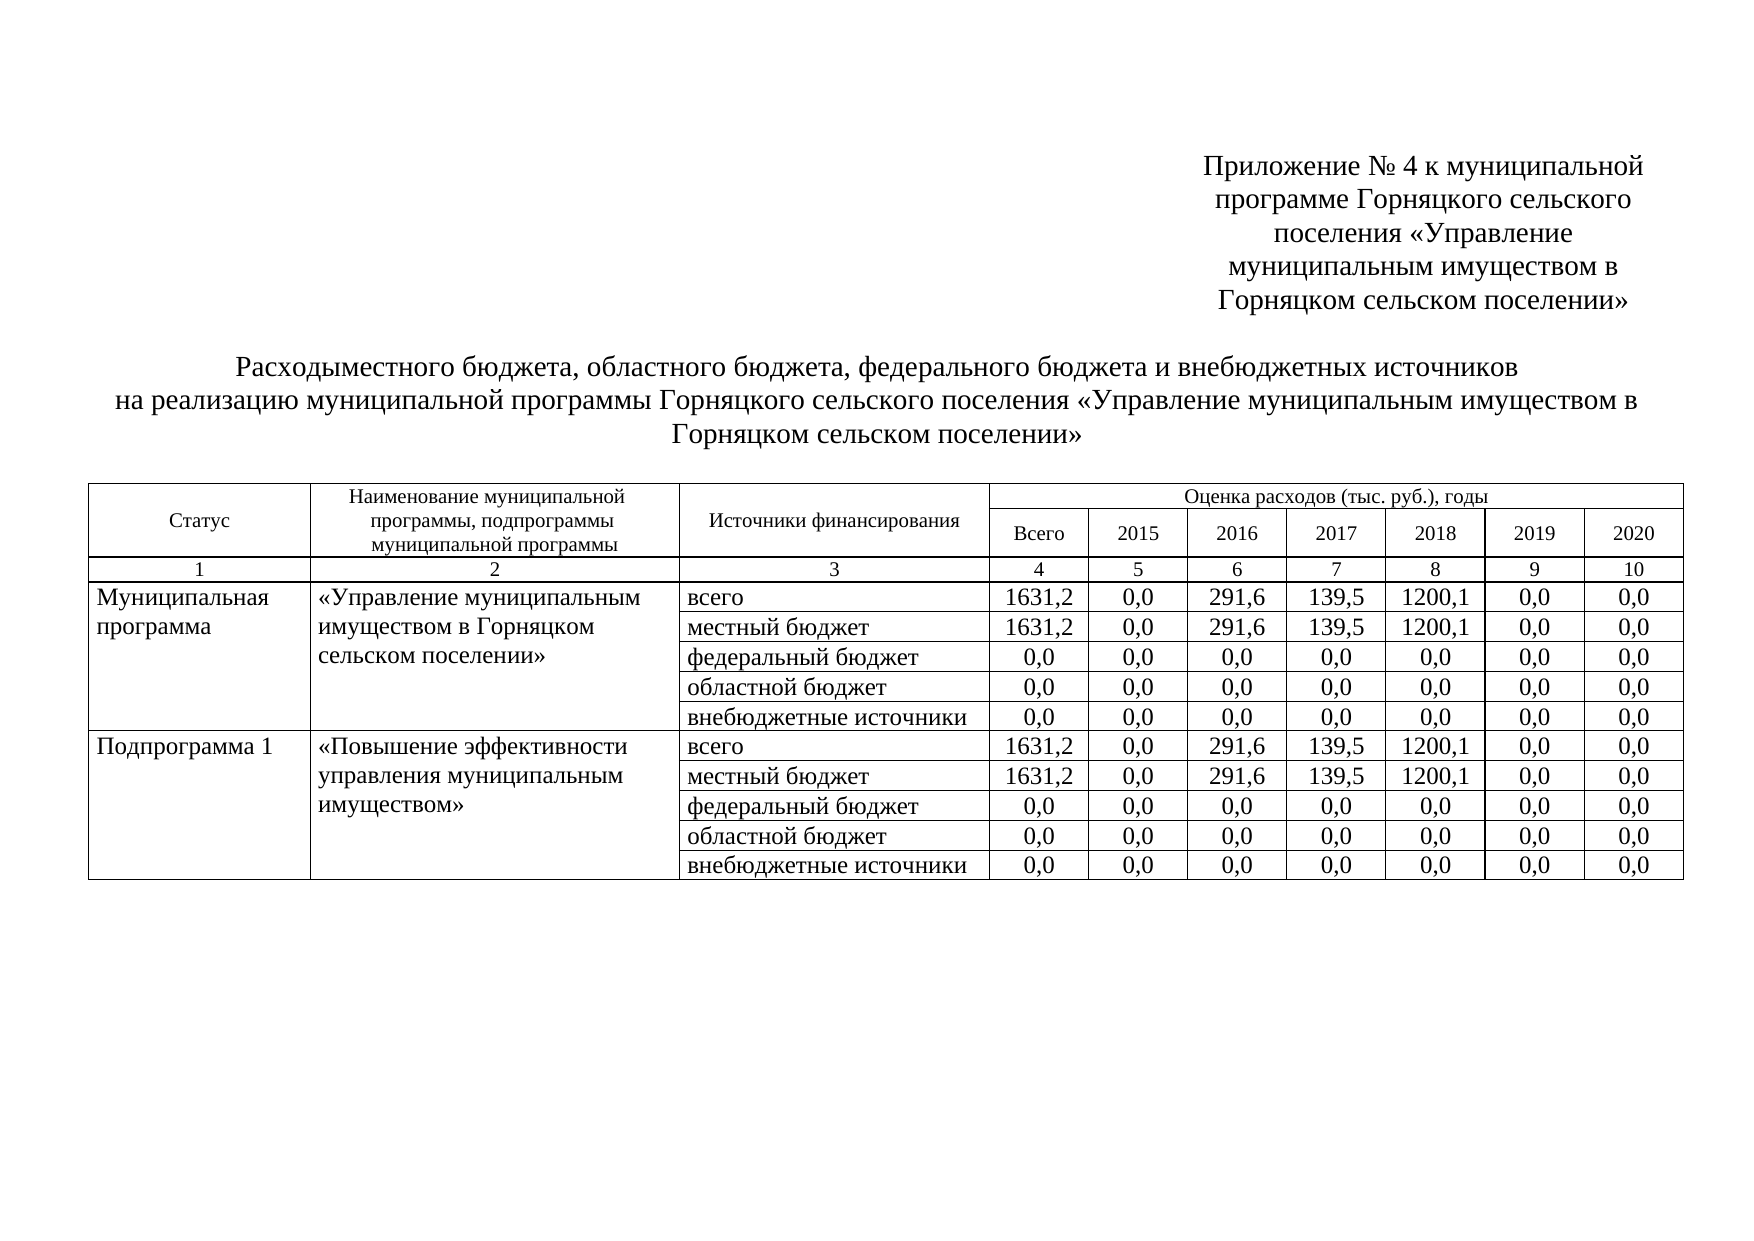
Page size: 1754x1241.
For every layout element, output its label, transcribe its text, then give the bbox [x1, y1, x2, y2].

table_cell 0,0 [1188, 851, 1286, 879]
table_cell 2 [311, 558, 679, 581]
table_cell 0,0 [1089, 821, 1187, 849]
table_cell 0,0 [1486, 672, 1584, 701]
table_cell 0,0 [1089, 761, 1187, 790]
table_cell 1200,1 [1386, 583, 1484, 611]
table_cell Всего [990, 509, 1088, 556]
table_cell 0,0 [990, 851, 1088, 879]
table_cell 10 [1585, 558, 1683, 581]
table_cell 0,0 [1585, 791, 1683, 820]
table_cell 2018 [1386, 509, 1484, 556]
table_cell 1200,1 [1386, 731, 1484, 760]
table_cell 0,0 [1188, 672, 1286, 701]
table_cell 291,6 [1188, 612, 1286, 641]
table_cell внебюджетные источники [680, 851, 989, 879]
table_cell 0,0 [1486, 642, 1584, 671]
table_cell местный бюджет [680, 761, 989, 790]
table_cell 0,0 [1486, 791, 1584, 820]
table_header Источники финансирования [680, 484, 989, 556]
table_cell 0,0 [1188, 791, 1286, 820]
table_cell 1200,1 [1386, 612, 1484, 641]
table_cell 0,0 [1486, 851, 1584, 879]
table_cell 3 [680, 558, 989, 581]
table_cell 139,5 [1287, 731, 1385, 760]
table_cell 1631,2 [990, 583, 1088, 611]
table_cell 0,0 [1486, 702, 1584, 730]
table_cell внебюджетные источники [680, 702, 989, 730]
table_cell 2020 [1585, 509, 1683, 556]
table_cell 0,0 [1585, 702, 1683, 730]
table_cell 0,0 [1585, 642, 1683, 671]
table_cell 0,0 [1287, 672, 1385, 701]
table_cell 0,0 [1486, 583, 1584, 611]
table_cell 0,0 [1089, 791, 1187, 820]
table_cell 0,0 [1287, 702, 1385, 730]
table_cell федеральный бюджет [680, 642, 989, 671]
table_cell 0,0 [1486, 612, 1584, 641]
table_cell 0,0 [1188, 702, 1286, 730]
table_cell 0,0 [1089, 851, 1187, 879]
table_cell 5 [1089, 558, 1187, 581]
table_cell 291,6 [1188, 761, 1286, 790]
table_cell 0,0 [990, 672, 1088, 701]
table_cell 0,0 [1089, 583, 1187, 611]
table_cell 0,0 [1188, 642, 1286, 671]
table_header Наименование муниципальной программы, подпрограммы муниципальной программы [311, 484, 679, 556]
table_cell Муниципальная программа [89, 583, 310, 730]
table_cell 2016 [1188, 509, 1286, 556]
table_cell 0,0 [1486, 731, 1584, 760]
table_cell 0,0 [1089, 702, 1187, 730]
table_cell 0,0 [1287, 851, 1385, 879]
table_cell 0,0 [1089, 642, 1187, 671]
table_cell 9 [1486, 558, 1584, 581]
table_cell 0,0 [1287, 642, 1385, 671]
table_cell областной бюджет [680, 672, 989, 701]
table_cell 0,0 [1089, 672, 1187, 701]
table_cell 0,0 [1386, 821, 1484, 849]
table_cell 8 [1386, 558, 1484, 581]
table_cell 2017 [1287, 509, 1385, 556]
table_cell 139,5 [1287, 761, 1385, 790]
table_cell 0,0 [1486, 821, 1584, 849]
table_cell 291,6 [1188, 731, 1286, 760]
table_cell всего [680, 731, 989, 760]
table_cell 0,0 [990, 702, 1088, 730]
table_cell 0,0 [1386, 791, 1484, 820]
table_cell 0,0 [1585, 731, 1683, 760]
table_cell 0,0 [1287, 791, 1385, 820]
table_cell 139,5 [1287, 583, 1385, 611]
table_cell 0,0 [1486, 761, 1584, 790]
table_cell 0,0 [1386, 672, 1484, 701]
table_cell 0,0 [1585, 612, 1683, 641]
table_cell 0,0 [1386, 642, 1484, 671]
table_cell 2015 [1089, 509, 1187, 556]
table_cell 6 [1188, 558, 1286, 581]
table_cell 0,0 [1386, 702, 1484, 730]
table_cell местный бюджет [680, 612, 989, 641]
table_cell 1631,2 [990, 731, 1088, 760]
table_cell 1631,2 [990, 761, 1088, 790]
table_cell 0,0 [1585, 761, 1683, 790]
text на реализацию муниципальной программы Горняцкого сельского поселения «Управление муниципальным имуществом в Горняцком сельском поселении» [89, 382, 1665, 449]
table_cell 0,0 [1386, 851, 1484, 879]
text Расходыместного бюджета, областного бюджета, федерального бюджета и внебюджетных источников [89, 349, 1665, 382]
table_cell 1631,2 [990, 612, 1088, 641]
table_cell 0,0 [1585, 583, 1683, 611]
table_cell 0,0 [1089, 612, 1187, 641]
table_cell 4 [990, 558, 1088, 581]
table_cell федеральный бюджет [680, 791, 989, 820]
table_cell 0,0 [990, 791, 1088, 820]
table_cell «Управление муниципальным имуществом в Горняцком сельском поселении» [311, 583, 679, 730]
table_cell 0,0 [1585, 851, 1683, 879]
table_cell 0,0 [1188, 821, 1286, 849]
table_cell 139,5 [1287, 612, 1385, 641]
table_cell всего [680, 583, 989, 611]
table_cell 2019 [1486, 509, 1584, 556]
table_cell 7 [1287, 558, 1385, 581]
table_cell 0,0 [1585, 821, 1683, 849]
table_cell 0,0 [990, 642, 1088, 671]
table_header Статус [89, 484, 310, 556]
table_cell 0,0 [1089, 731, 1187, 760]
table_cell областной бюджет [680, 821, 989, 849]
table_cell 291,6 [1188, 583, 1286, 611]
text Приложение № 4 к муниципальной программе Горняцкого сельского поселения «Управление муниципальным имуществом в Горняцком сельском поселении» [1181, 148, 1665, 315]
table_cell 1200,1 [1386, 761, 1484, 790]
table_header Оценка расходов (тыс. руб.), годы [990, 484, 1683, 508]
table_cell Подпрограмма 1 [89, 731, 310, 879]
table_cell 0,0 [990, 821, 1088, 849]
table_cell «Повышение эффективности управления муниципальным имуществом» [311, 731, 679, 879]
table_cell 0,0 [1585, 672, 1683, 701]
table_cell 1 [89, 558, 310, 581]
table_cell 0,0 [1287, 821, 1385, 849]
